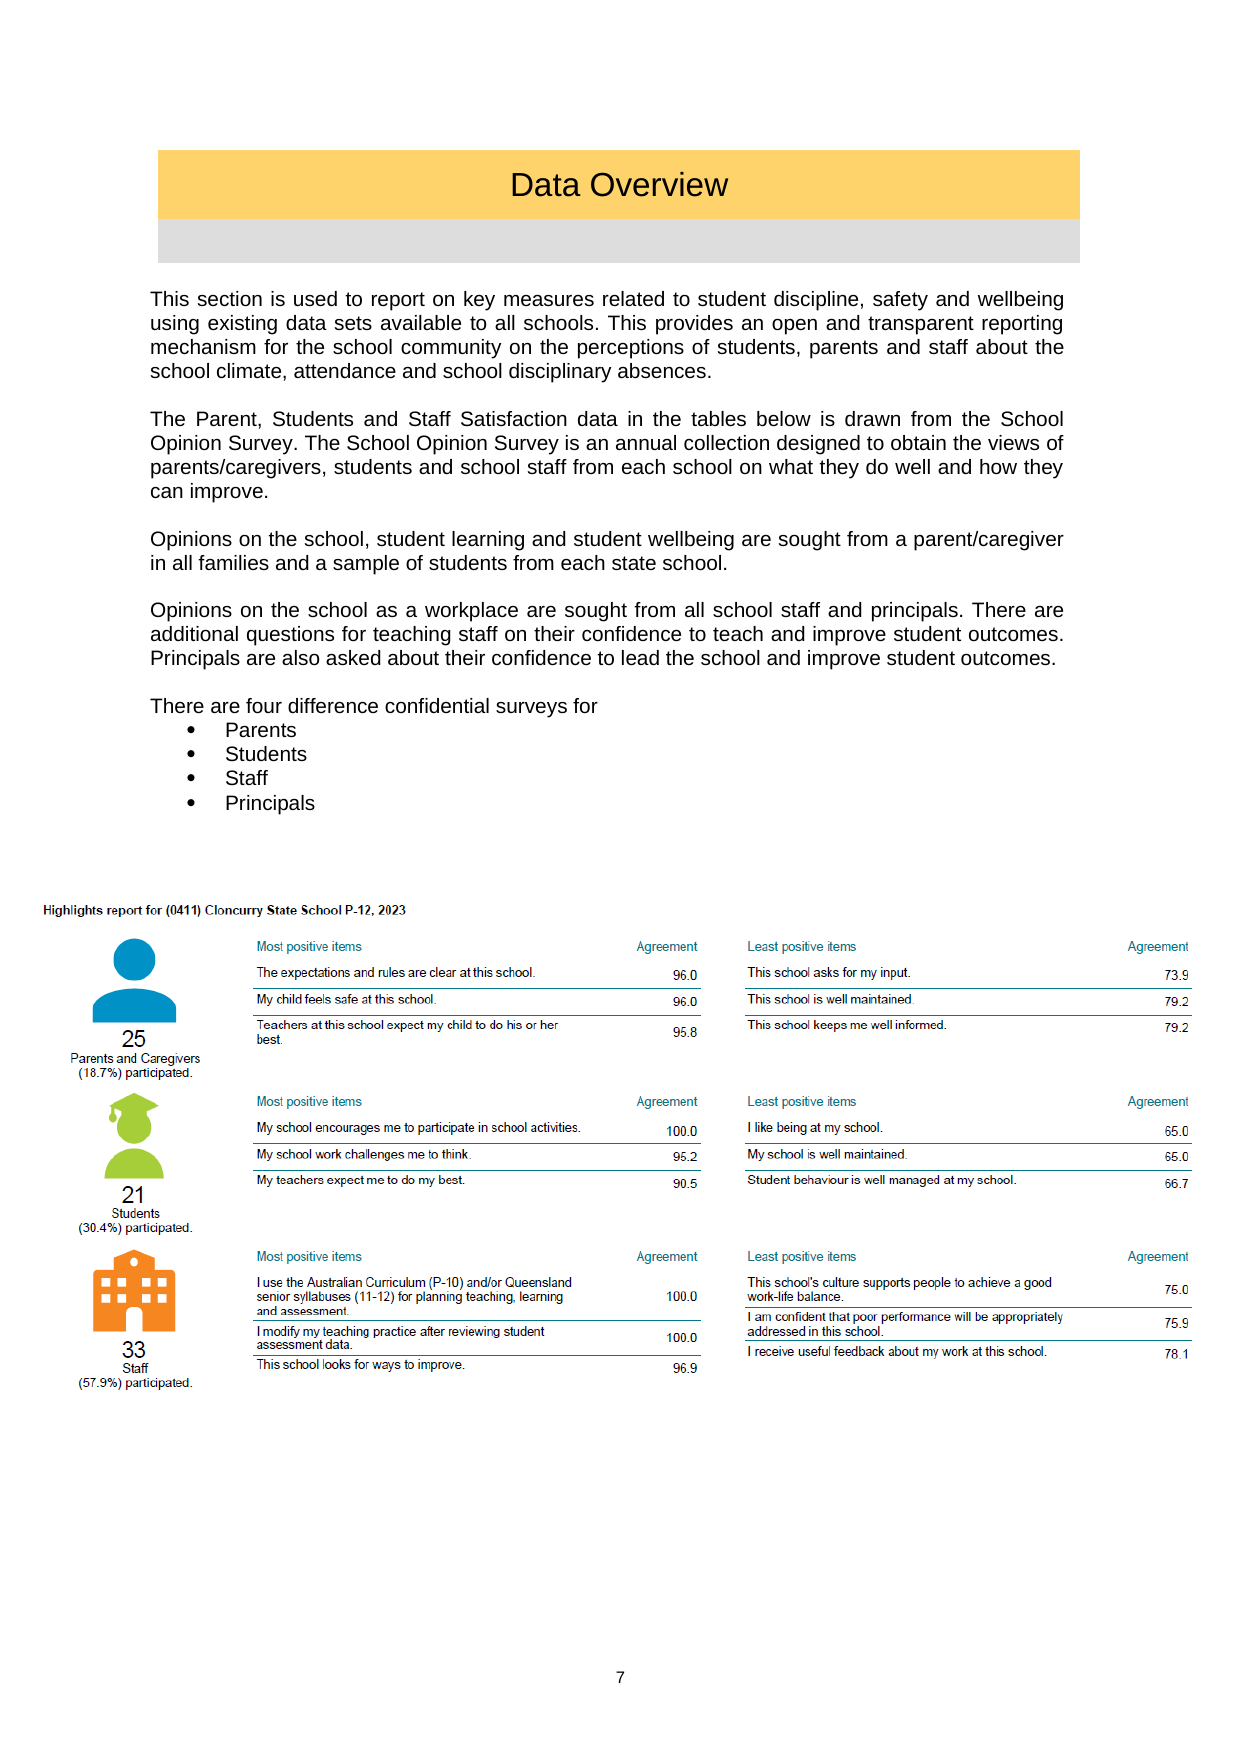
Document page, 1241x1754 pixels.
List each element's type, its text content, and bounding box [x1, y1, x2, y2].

text The Parent, Students and Staff Satisfaction data in the tables below is drawn from the School Opinion Survey. The School Opinion Survey is an annual collection designed to obtain the views of parents/caregivers, students and school staff from each school on what they do well and how they can improve. [150, 407, 1066, 502]
text There are four difference confidential surveys for [150, 694, 992, 718]
table_header Data Overview [158, 150, 1080, 219]
list Parents [187, 718, 992, 742]
list Staff [187, 766, 992, 790]
table_cell [158, 219, 1080, 263]
text This section is used to report on key measures related to student discipline, safety and wellbeing using existing data sets available to all schools. This provides an open and transparent reporting mechanism for the school community on the perceptions of students, parents and staff about the school climate, attendance and school disciplinary absences. [150, 287, 1066, 383]
text Opinions on the school as a workplace are sought from all school staff and principals. There are additional questions for teaching staff on their confidence to teach and improve student outcomes. Principals are also asked about their confidence to lead the school and improve student outcomes. [150, 598, 1066, 670]
list Students [187, 742, 992, 766]
text Opinions on the school, student learning and student wellbeing are sought from a parent/caregiver in all families and a sample of students from each state school. [150, 526, 1066, 574]
picture [29, 893, 1209, 1403]
list Principals [187, 790, 992, 814]
